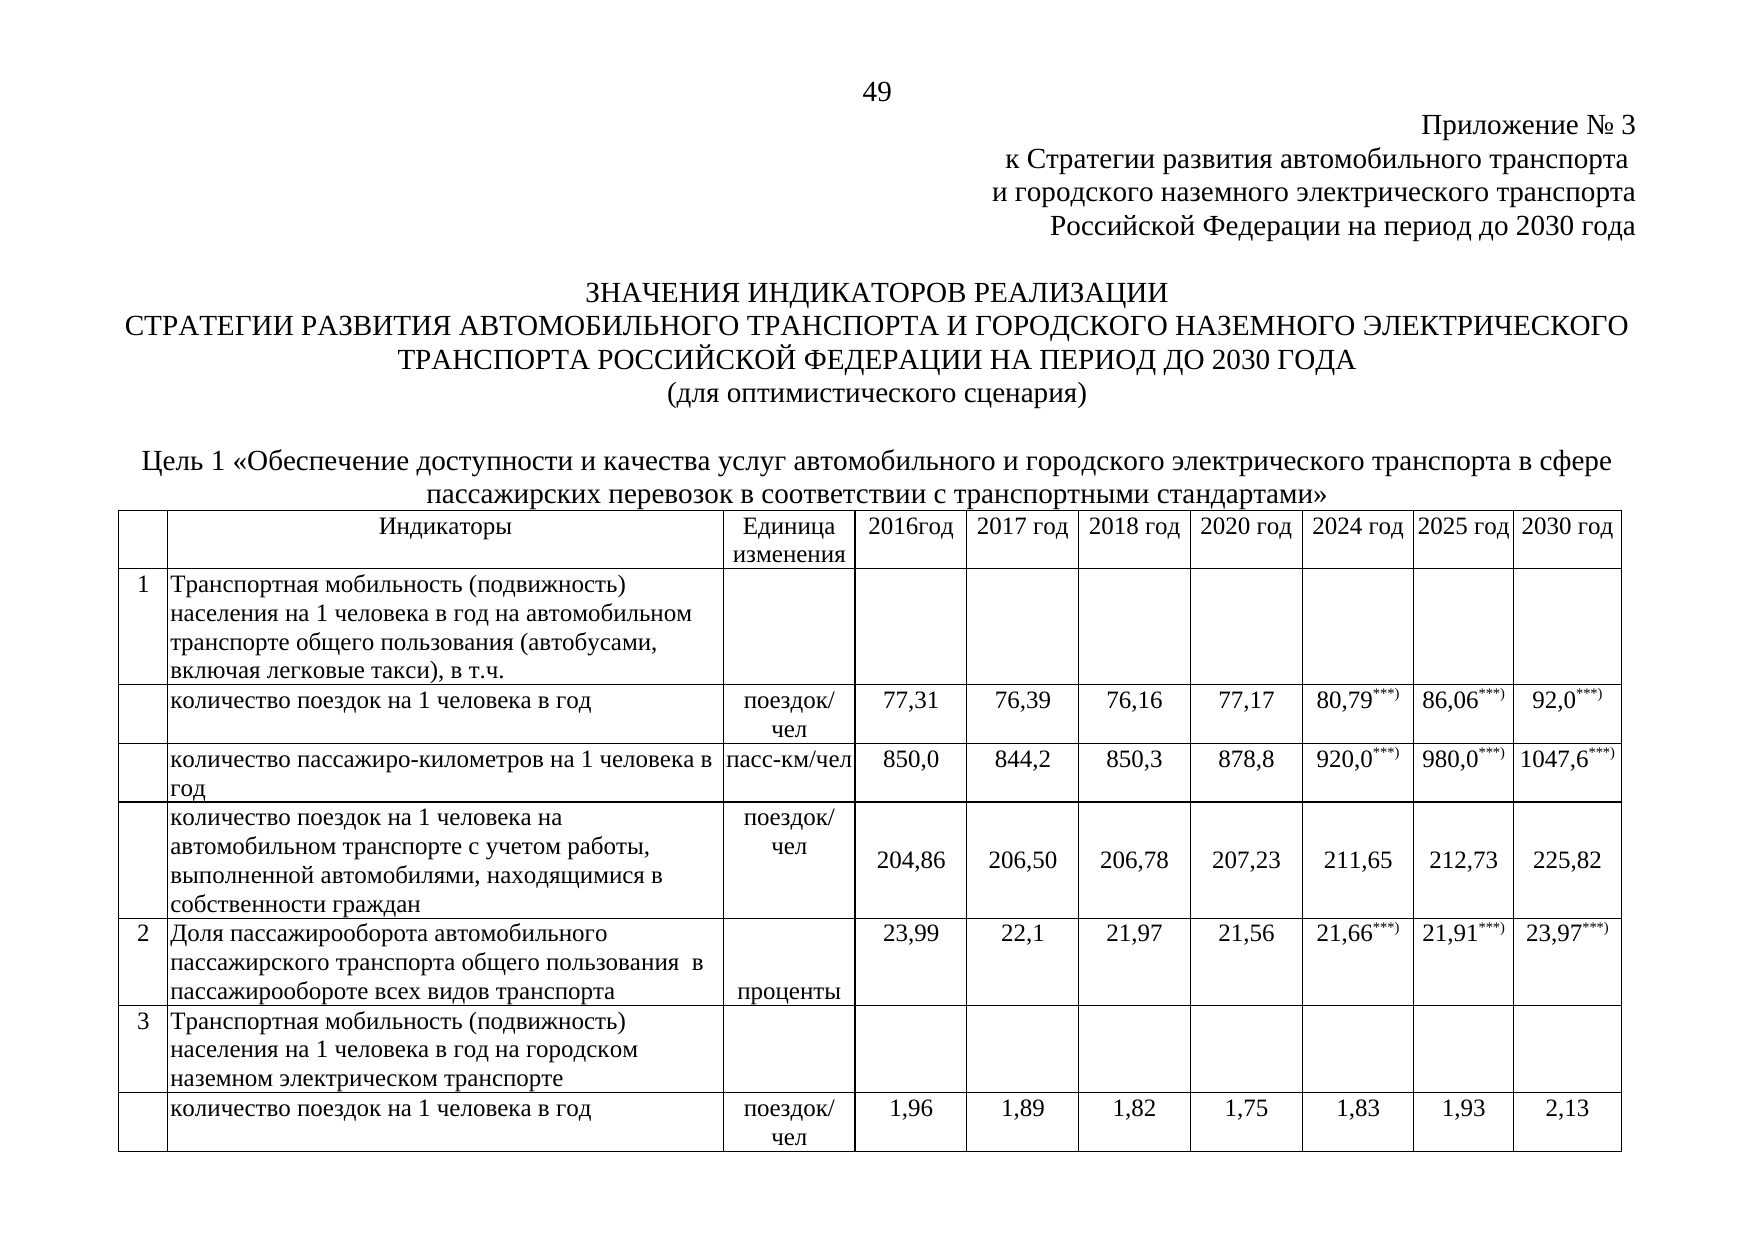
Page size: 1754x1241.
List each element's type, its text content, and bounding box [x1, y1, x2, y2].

table_cell [1079, 1006, 1190, 1092]
table_cell 1,83 [1303, 1093, 1413, 1151]
table_cell 21,56 [1191, 919, 1302, 1005]
table_header 2016год [856, 511, 966, 568]
table_header 2017 год [967, 511, 1078, 568]
table_cell 23,99 [856, 919, 966, 1005]
table_cell [724, 1006, 854, 1092]
table_header [119, 511, 167, 568]
table_cell 80,79***) [1303, 685, 1413, 743]
table_cell 850,3 [1079, 744, 1190, 801]
table_cell 3 [119, 1006, 167, 1092]
text к Стратегии развития автомобильного транспорта и городского наземного электрического транспорта [118, 141, 1636, 208]
table_cell [119, 685, 167, 743]
table_cell [967, 569, 1078, 684]
table_cell 980,0***) [1414, 744, 1513, 801]
table_cell 1047,6***) [1514, 744, 1621, 801]
table_cell 211,65 [1303, 803, 1413, 917]
table_cell 21,97 [1079, 919, 1190, 1005]
table_cell поездок/чел [724, 685, 854, 743]
table_cell Транспортная мобильность (подвижность) населения на 1 человека в год на городском наземном электрическом транспорте [168, 1006, 723, 1092]
text Приложение № 3 [118, 107, 1636, 141]
table_cell поездок/чел [724, 1093, 854, 1151]
table_cell количество поездок на 1 человека в год [168, 1093, 723, 1151]
table_header 2020 год [1191, 511, 1302, 568]
table_cell 23,97***) [1514, 919, 1621, 1005]
table_cell [1514, 1006, 1621, 1092]
text Российской Федерации на период до 2030 года [118, 208, 1636, 241]
table_header 2030 год [1514, 511, 1621, 568]
table_cell [1414, 1006, 1513, 1092]
table_cell 844,2 [967, 744, 1078, 801]
table_cell 212,73 [1414, 803, 1513, 917]
text (для оптимистического сценария) [118, 376, 1636, 409]
table_cell 206,50 [967, 803, 1078, 917]
table_cell [1514, 569, 1621, 684]
table_cell 22,1 [967, 919, 1078, 1005]
table_cell 1,75 [1191, 1093, 1302, 1151]
table_header 2024 год [1303, 511, 1413, 568]
text Цель 1 «Обеспечение доступности и качества услуг автомобильного и городского электрического транспорта в сфере пассажирских перевозок в соответствии с транспортными стандартами» [118, 443, 1636, 510]
table_cell пасс-км/чел [724, 744, 854, 801]
table_cell 21,91***) [1414, 919, 1513, 1005]
table_cell [1191, 569, 1302, 684]
table_cell [1191, 1006, 1302, 1092]
table_cell 1,93 [1414, 1093, 1513, 1151]
table_cell 86,06***) [1414, 685, 1513, 743]
table_cell [119, 744, 167, 801]
table_cell [856, 569, 966, 684]
text СТРАТЕГИИ РАЗВИТИЯ АВТОМОБИЛЬНОГО ТРАНСПОРТА И ГОРОДСКОГО НАЗЕМНОГО ЭЛЕКТРИЧЕСКОГО ТРАНСПОРТА РОССИЙСКОЙ ФЕДЕРАЦИИ НА ПЕРИОД ДО 2030 ГОДА [118, 308, 1636, 376]
table_cell количество поездок на 1 человека в год [168, 685, 723, 743]
table_cell [1079, 569, 1190, 684]
table_cell количество пассажиро-километров на 1 человека в год [168, 744, 723, 801]
table_header 2025 год [1414, 511, 1513, 568]
table_cell [1414, 569, 1513, 684]
table_cell [119, 1093, 167, 1151]
table_cell 76,16 [1079, 685, 1190, 743]
table_cell 77,17 [1191, 685, 1302, 743]
table_cell 207,23 [1191, 803, 1302, 917]
table_header Индикаторы [168, 511, 723, 568]
table_cell 1,89 [967, 1093, 1078, 1151]
table_cell 92,0***) [1514, 685, 1621, 743]
table_cell 878,8 [1191, 744, 1302, 801]
table_header Единица изменения [724, 511, 854, 568]
table_cell 2,13 [1514, 1093, 1621, 1151]
table_cell 920,0***) [1303, 744, 1413, 801]
table_cell Доля пассажирооборота автомобильного пассажирского транспорта общего пользования в пассажирообороте всех видов транспорта [168, 919, 723, 1005]
table_cell 2 [119, 919, 167, 1005]
table_cell [967, 1006, 1078, 1092]
table_cell 206,78 [1079, 803, 1190, 917]
table_cell [1303, 569, 1413, 684]
table_cell 204,86 [856, 803, 966, 917]
table_cell количество поездок на 1 человека на автомобильном транспорте с учетом работы, выполненной автомобилями, находящимися в собственности граждан [168, 803, 723, 917]
table_cell проценты [724, 919, 854, 1005]
table_cell 1,82 [1079, 1093, 1190, 1151]
table_cell Транспортная мобильность (подвижность) населения на 1 человека в год на автомобильном транспорте общего пользования (автобусами, включая легковые такси), в т.ч. [168, 569, 723, 684]
table_cell 1 [119, 569, 167, 684]
table_cell 21,66***) [1303, 919, 1413, 1005]
table_cell 225,82 [1514, 803, 1621, 917]
table_cell 1,96 [856, 1093, 966, 1151]
table_cell поездок/чел [724, 803, 854, 917]
table_header 2018 год [1079, 511, 1190, 568]
table_cell 850,0 [856, 744, 966, 801]
table_cell [724, 569, 854, 684]
table_cell 76,39 [967, 685, 1078, 743]
table_cell [119, 803, 167, 917]
table_cell [856, 1006, 966, 1092]
table_cell 77,31 [856, 685, 966, 743]
table_cell [1303, 1006, 1413, 1092]
text ЗНАЧЕНИЯ ИНДИКАТОРОВ РЕАЛИЗАЦИИ [118, 275, 1636, 308]
